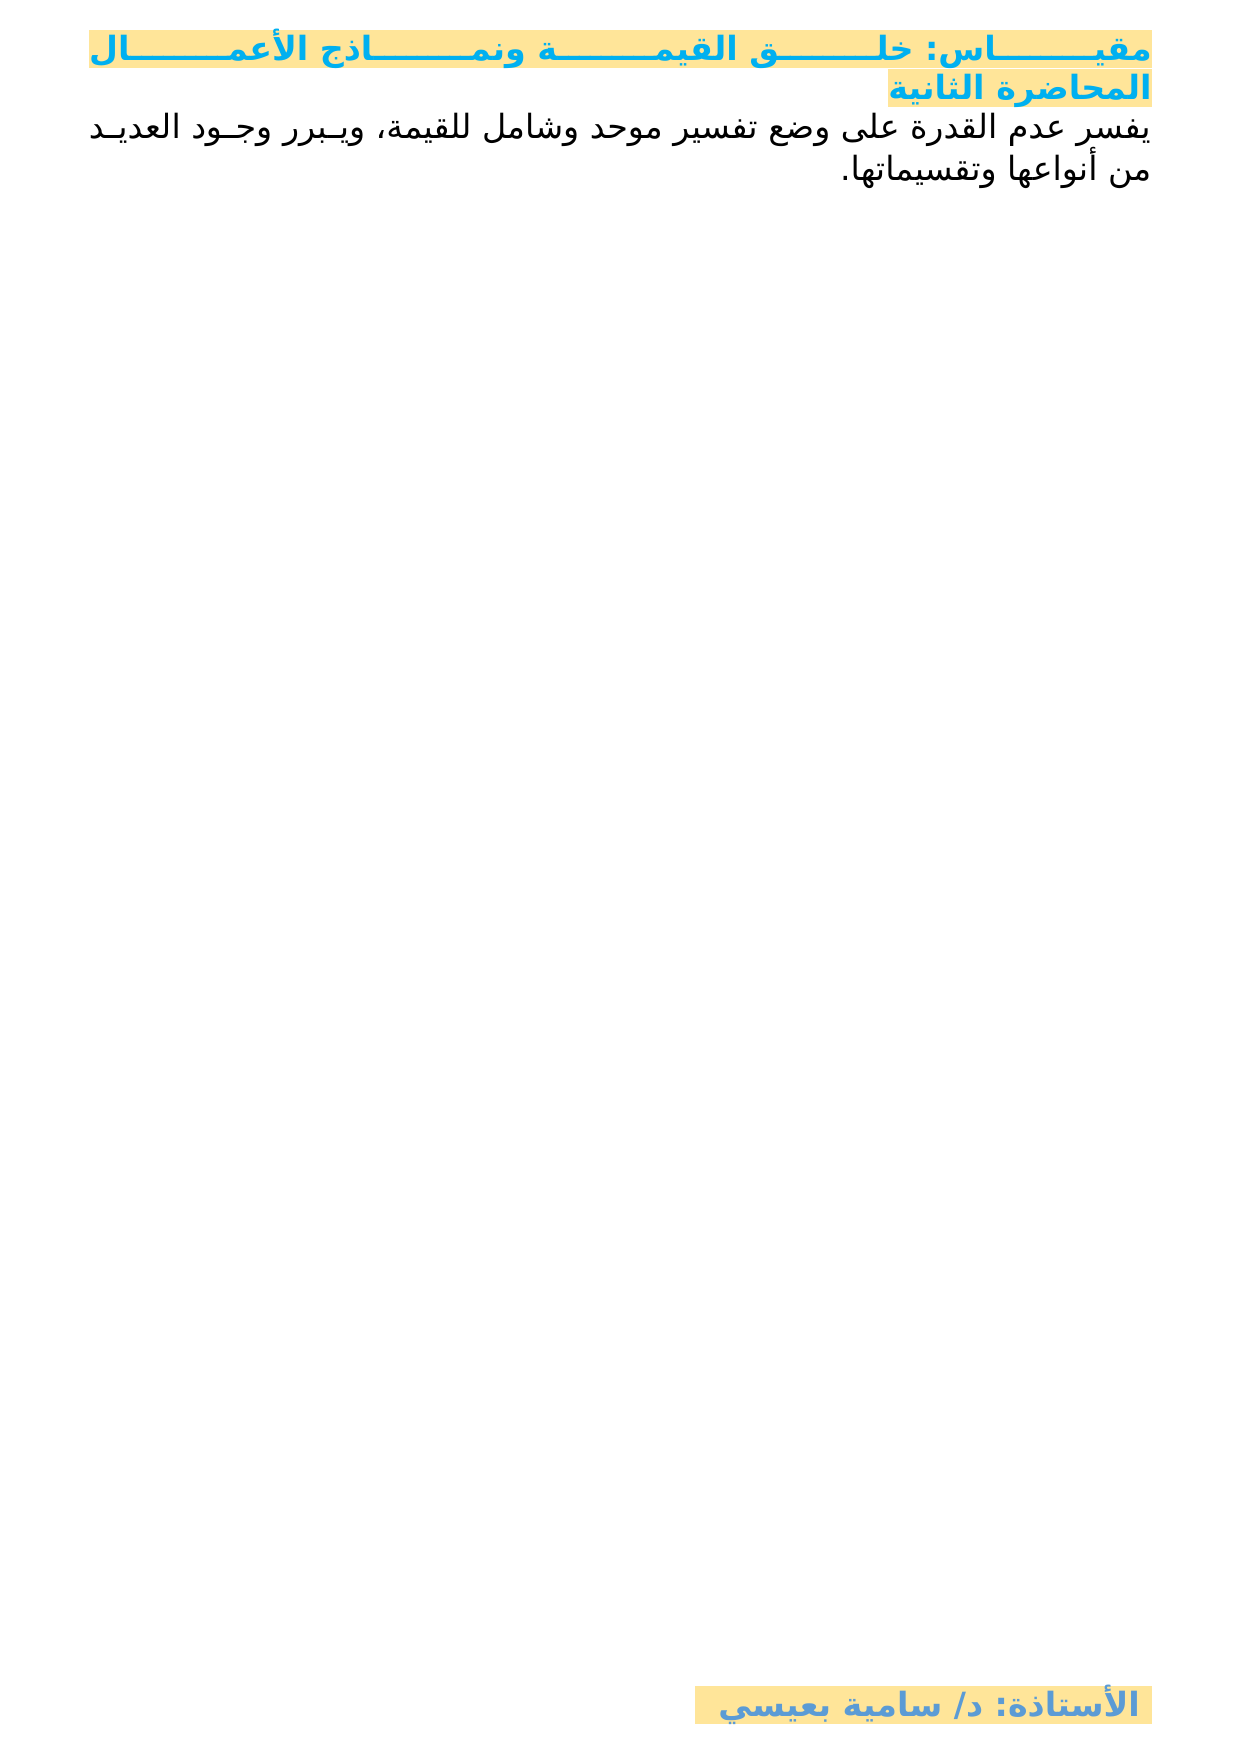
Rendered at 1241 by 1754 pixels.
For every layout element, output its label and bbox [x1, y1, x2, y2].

text [89, 107, 1152, 188]
